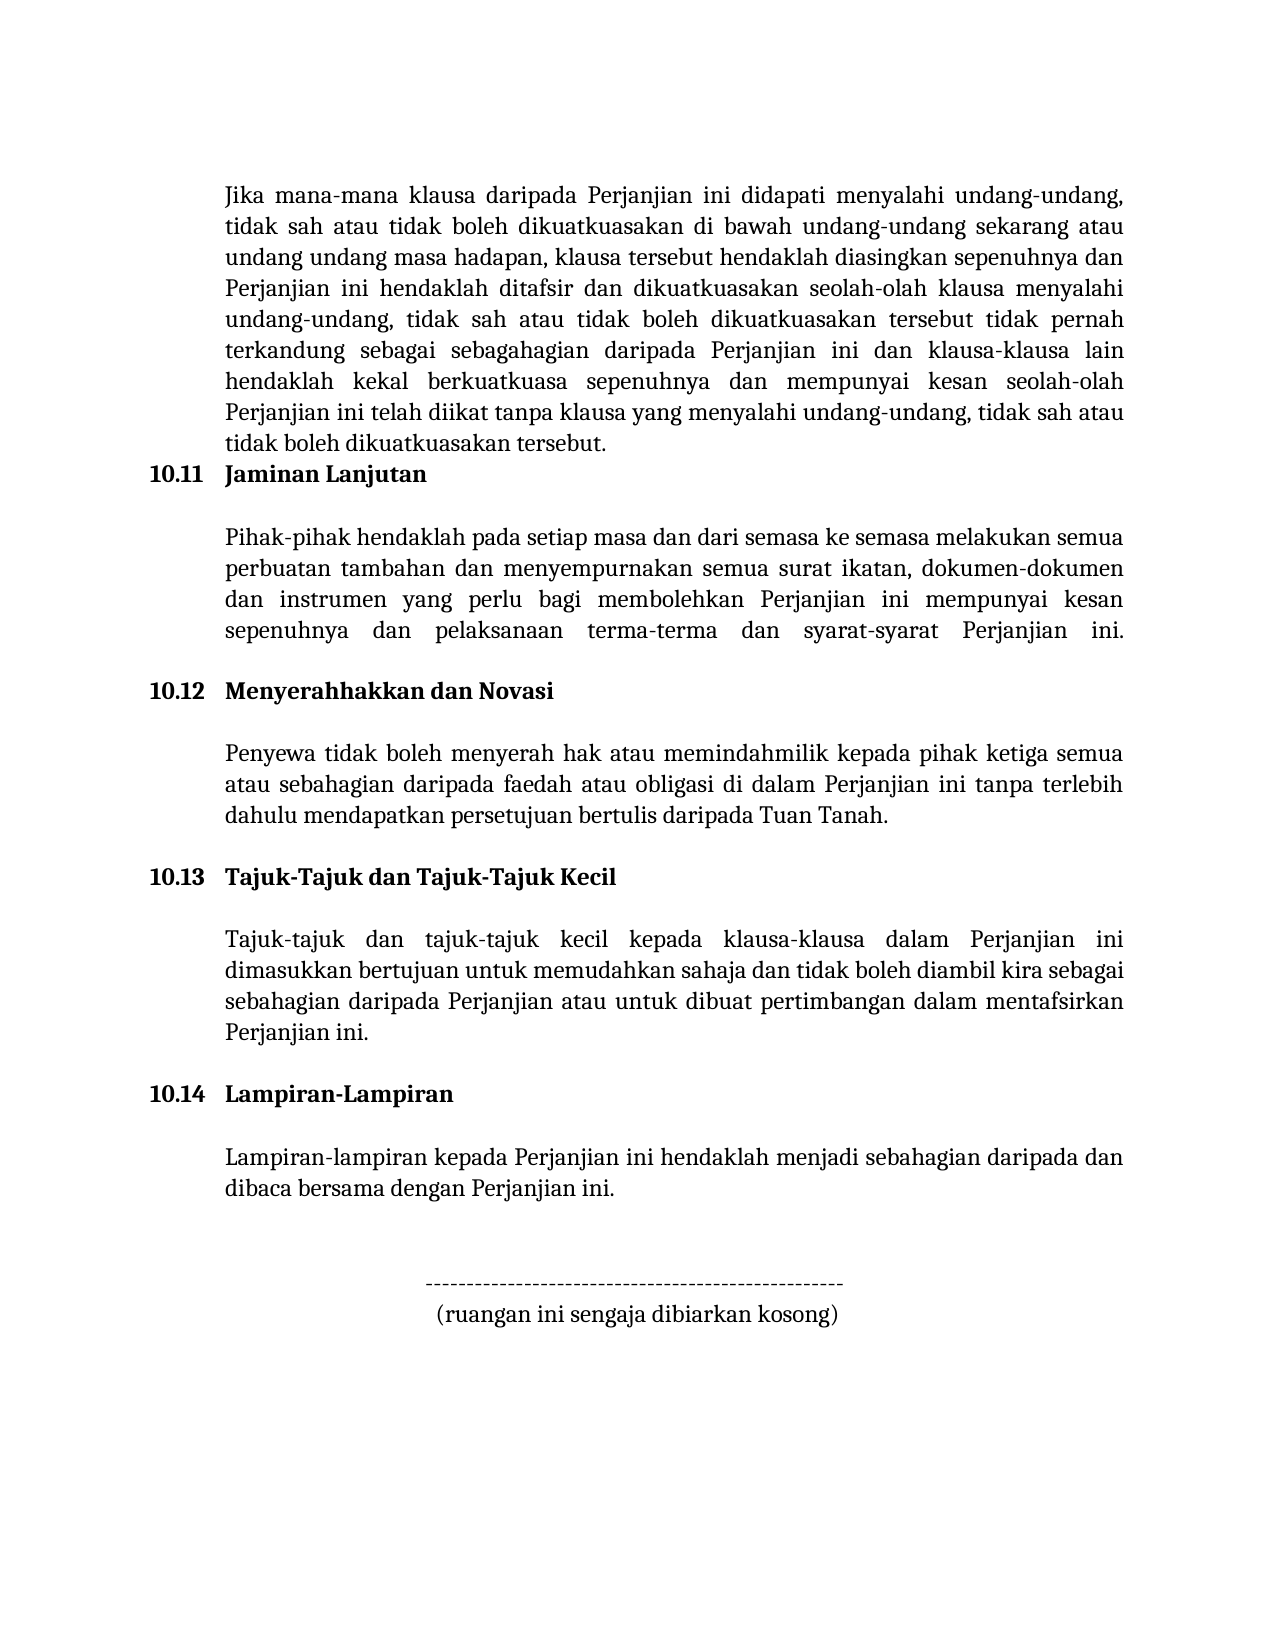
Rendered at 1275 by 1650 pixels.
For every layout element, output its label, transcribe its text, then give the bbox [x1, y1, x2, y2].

text --------------------------------------------------- (ruangan ini sengaja dibiarkan kosong) [150, 1269, 1125, 1390]
list Pihak-pihak hendaklah pada setiap masa dan dari semasa ke semasa melakukan semua perbuatan tambahan dan menyempurnakan semua surat ikatan, dokumen-dokumen dan instrumen yang perlu bagi membolehkan Perjanjian ini mempunyai kesan sepenuhnya dan pelaksanaan terma-terma dan syarat-syarat Perjanjian ini. [225, 491, 1125, 674]
list Menyerahhakkan dan Novasi [150, 677, 1125, 706]
list Lampiran-lampiran kepada Perjanjian ini hendaklah menjadi sebahagian daripada dan dibaca bersama dengan Perjanjian ini. [225, 1111, 1125, 1202]
list Jaminan Lanjutan [150, 460, 1125, 489]
list Jika mana-mana klausa daripada Perjanjian ini didapati menyalahi undang-undang, tidak sah atau tidak boleh dikuatkuasakan di bawah undang-undang sekarang atau undang undang masa hadapan, klausa tersebut hendaklah diasingkan sepenuhnya dan Perjanjian ini hendaklah ditafsir dan dikuatkuasakan seolah-olah klausa menyalahi undang-undang, tidak sah atau tidak boleh dikuatkuasakan tersebut tidak pernah terkandung sebagai sebagahagian daripada Perjanjian ini dan klausa-klausa lain hendaklah kekal berkuatkuasa sepenuhnya dan mempunyai kesan seolah-olah Perjanjian ini telah diikat tanpa klausa yang menyalahi undang-undang, tidak sah atau tidak boleh dikuatkuasakan tersebut. [225, 150, 1125, 458]
list Tajuk-Tajuk dan Tajuk-Tajuk Kecil [150, 863, 1125, 892]
list Lampiran-Lampiran [150, 1080, 1125, 1109]
list Penyewa tidak boleh menyerah hak atau memindahmilik kepada pihak ketiga semua atau sebahagian daripada faedah atau obligasi di dalam Perjanjian ini tanpa terlebih dahulu mendapatkan persetujuan bertulis daripada Tuan Tanah. [225, 708, 1125, 830]
list Tajuk-tajuk dan tajuk-tajuk kecil kepada klausa-klausa dalam Perjanjian ini dimasukkan bertujuan untuk memudahkan sahaja dan tidak boleh diambil kira sebagai sebahagian daripada Perjanjian atau untuk dibuat pertimbangan dalam mentafsirkan Perjanjian ini. [225, 894, 1125, 1047]
